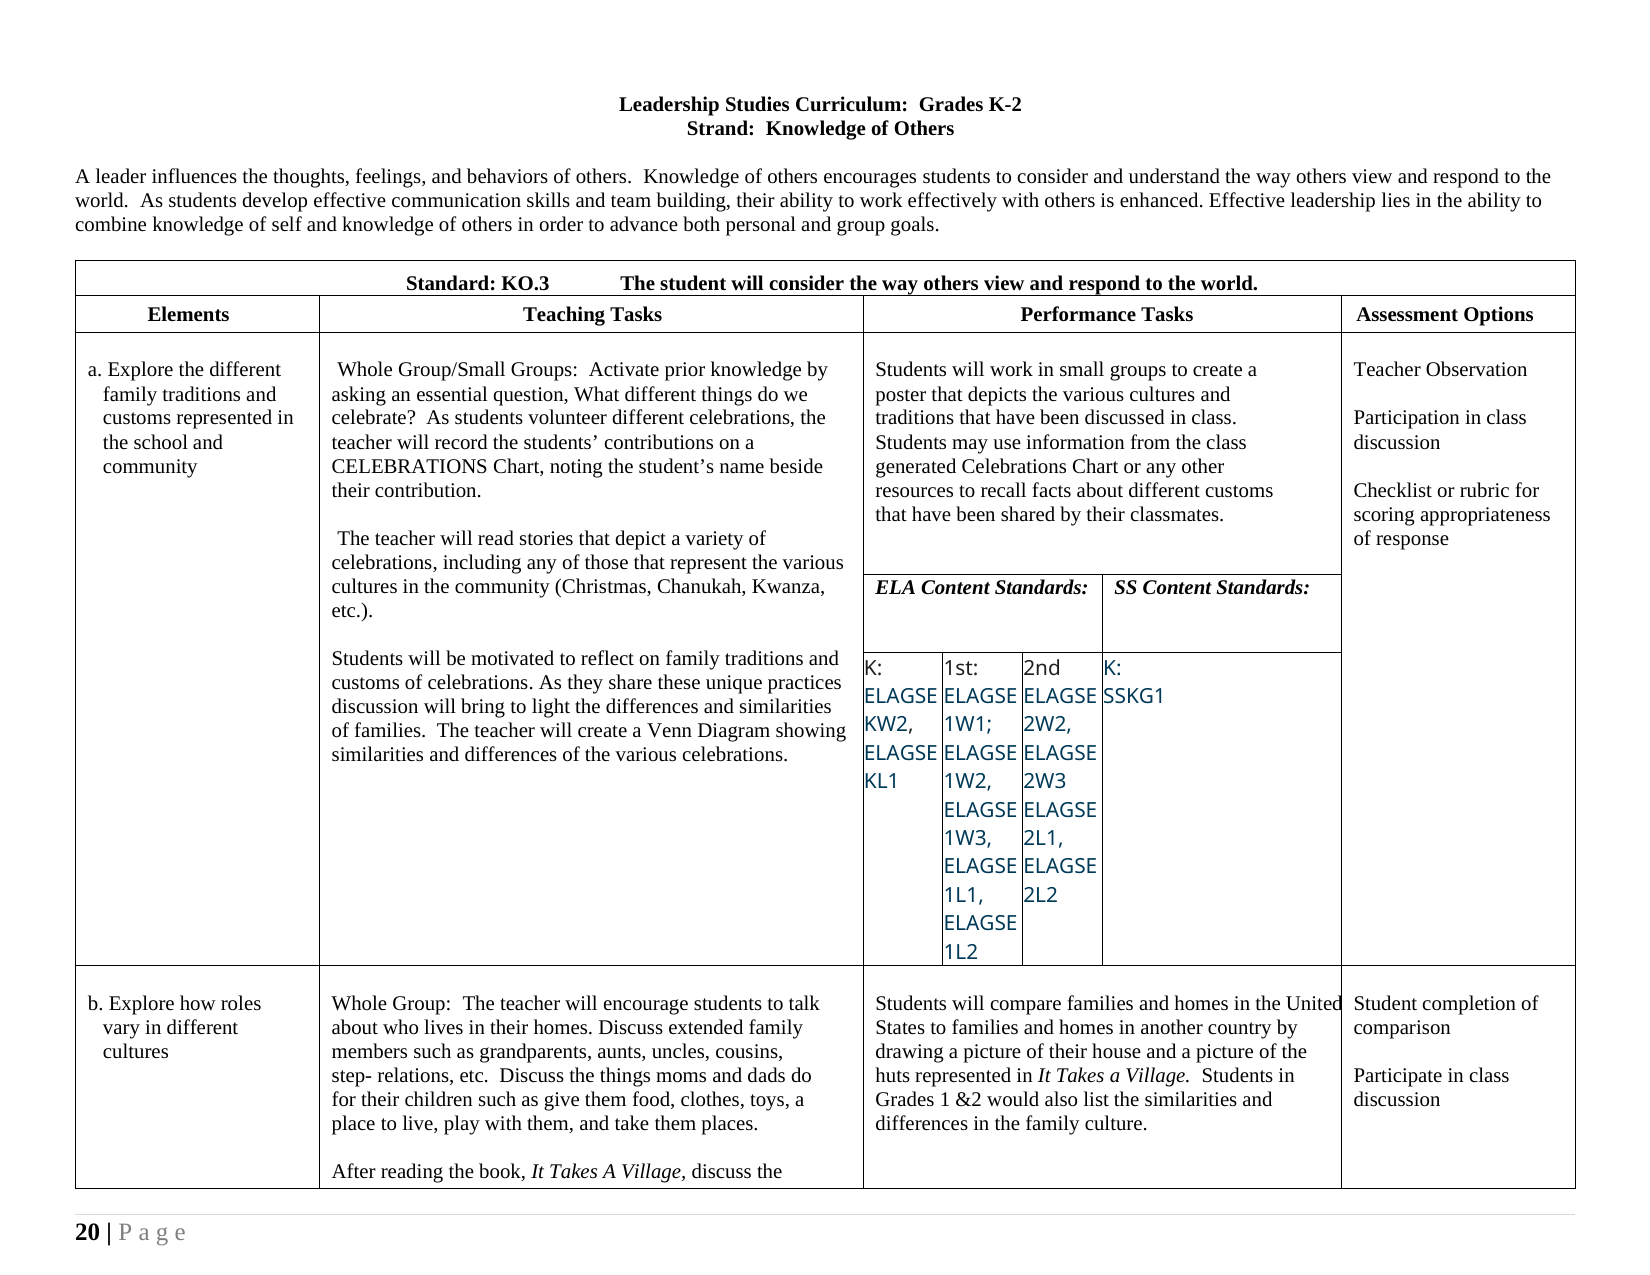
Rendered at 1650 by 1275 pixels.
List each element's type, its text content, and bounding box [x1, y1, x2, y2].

table_cell Elements [76, 296, 319, 332]
table_cell 1st: ELAGSE1W1; ELAGSE1W2, ELAGSE1W3, ELAGSE1L1, ELAGSE1L2 [943, 653, 1022, 965]
table_cell Students will compare families and homes in the United States to families and homes in another country by drawing a picture of their house and a picture of the huts represented in It Takes a Village. Students in Grades 1 &2 would also list the similarities and differences in the family culture. [864, 966, 1341, 1187]
table_cell Teacher Observation Participation in class discussion Checklist or rubric for scoring appropriateness of response [1342, 333, 1575, 965]
table_cell Students will work in small groups to create a poster that depicts the various cultures and traditions that have been discussed in class. Students may use information from the class generated Celebrations Chart or any other resources to recall facts about different customs that have been shared by their classmates. [864, 333, 1341, 574]
table_cell K: ELAGSEKW2, ELAGSEKL1 [864, 653, 942, 965]
table_cell 2nd ELAGSE2W2, ELAGSE2W3 ELAGSE2L1, ELAGSE2L2 [1023, 653, 1102, 965]
table_header Standard: KO.3 The student will consider the way others view and respond to the world. [76, 261, 1575, 295]
table_cell SS Content Standards: [1103, 575, 1341, 652]
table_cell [320, 966, 863, 1187]
table_cell a. Explore the different family traditions and customs represented in the school and community [76, 333, 319, 965]
text A leader influences the thoughts, feelings, and behaviors of others. Knowledge of others encourages students to consider and understand the way others view and respond to the world. As students develop effective communication skills and team building, their ability to work effectively with others is enhanced. Effective leadership lies in the ability to combine knowledge of self and knowledge of others in order to advance both personal and group goals. [75, 164, 1568, 236]
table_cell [76, 966, 319, 1187]
text Leadership Studies Curriculum: Grades K-2 [75, 92, 1566, 116]
table_cell ELA Content Standards: [864, 575, 1102, 652]
table_cell Assessment Options [1342, 296, 1575, 332]
table_cell Performance Tasks [864, 296, 1341, 332]
table_cell Whole Group/Small Groups: Activate prior knowledge by asking an essential question, What different things do we celebrate? As students volunteer different celebrations, the teacher will record the students’ contributions on a CELEBRATIONS Chart, noting the student’s name beside their contribution. The teacher will read stories that depict a variety of celebrations, including any of those that represent the various cultures in the community (Christmas, Chanukah, Kwanza, etc.). Students will be motivated to reflect on family traditions and customs of celebrations. As they share these unique practices discussion will bring to light the differences and similarities of families. The teacher will create a Venn Diagram showing similarities and differences of the various celebrations. [320, 333, 863, 965]
table_cell K: SSKG1 [1103, 653, 1341, 965]
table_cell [1342, 966, 1575, 1187]
text Strand: Knowledge of Others [75, 116, 1566, 140]
table_cell Teaching Tasks [320, 296, 863, 332]
